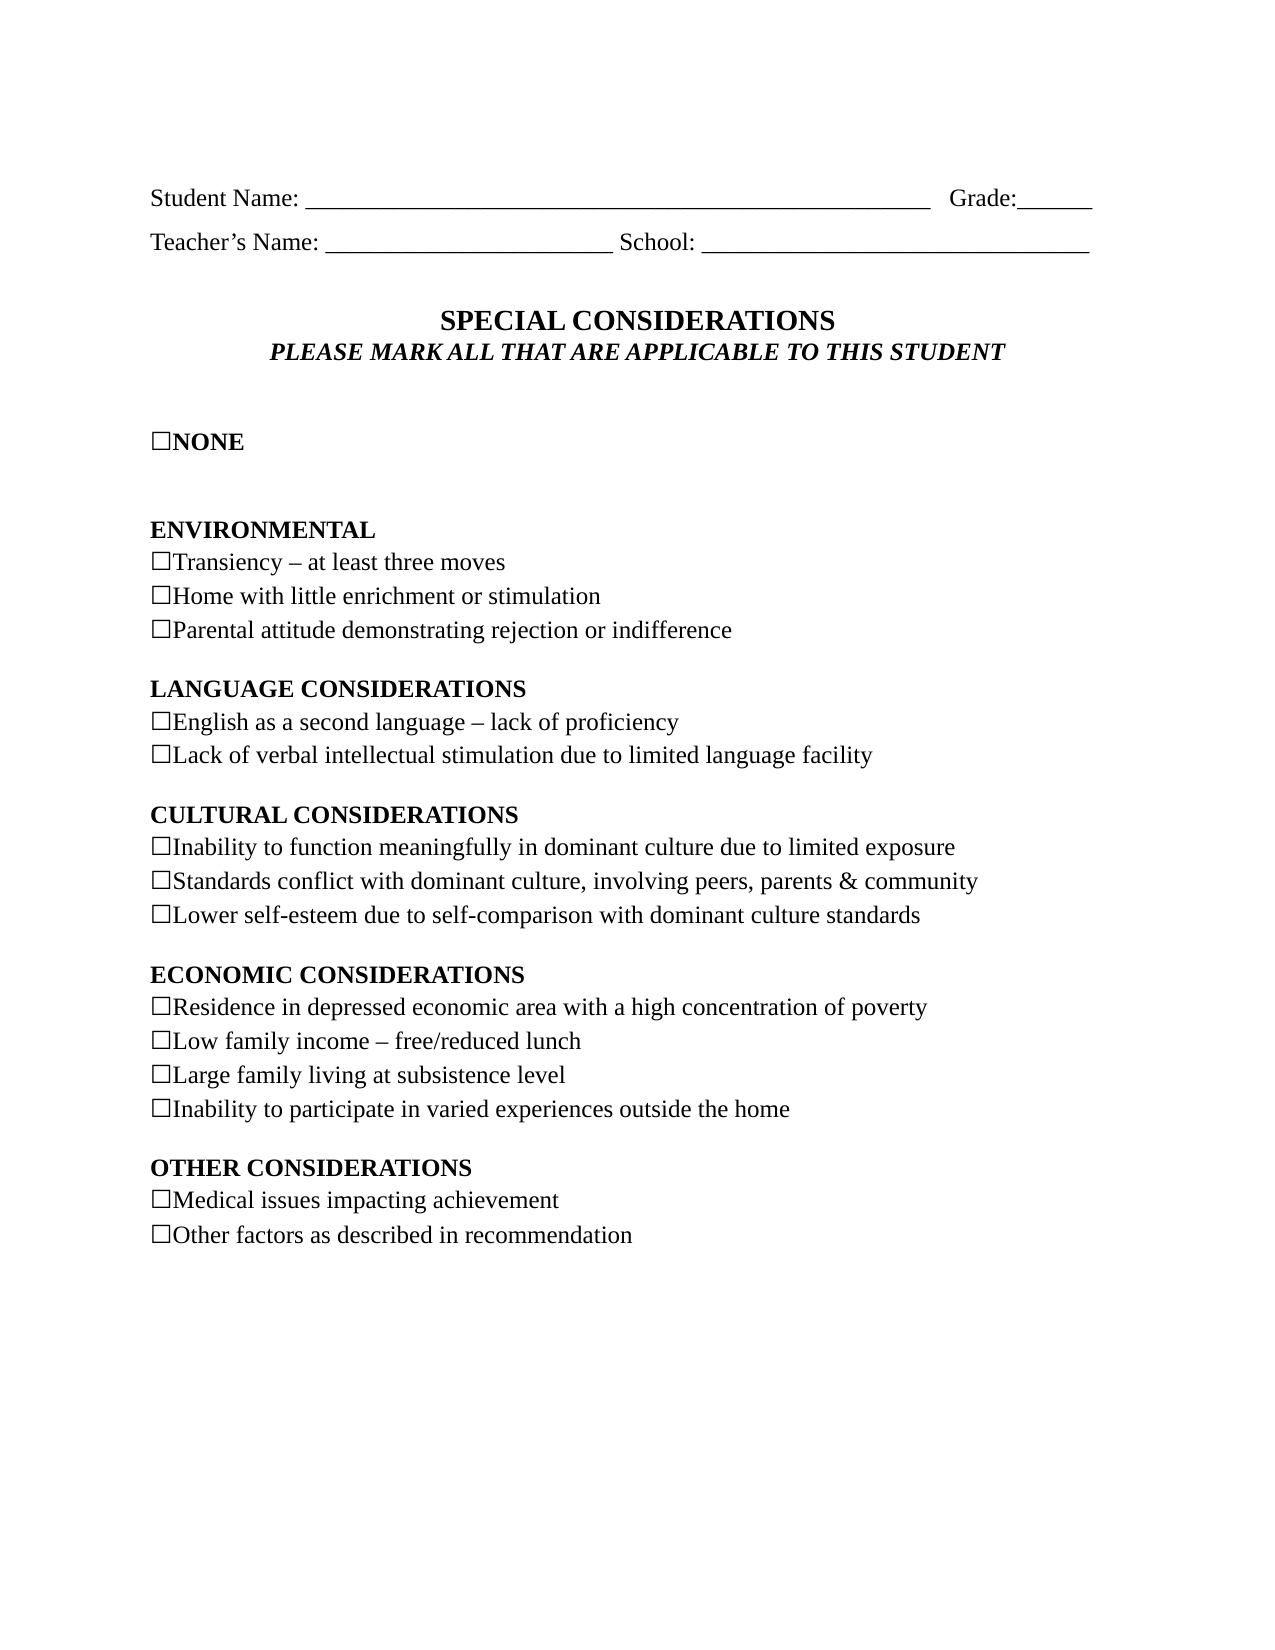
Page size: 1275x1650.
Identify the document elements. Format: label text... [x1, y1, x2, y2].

text Teacher’s Name: _______________________ School: _______________________________ [150, 227, 1125, 255]
text ☐English as a second language – lack of proficiency [150, 703, 1125, 737]
text ☐Home with little enrichment or stimulation [150, 577, 1125, 612]
text ☐Transiency – at least three moves [150, 543, 1125, 577]
text LANGUAGE CONSIDERATIONS [150, 674, 1125, 703]
text ☐Inability to function meaningfully in dominant culture due to limited exposure [150, 829, 1125, 863]
text SPECIAL CONSIDERATIONS [150, 303, 1125, 337]
text ☐Inability to participate in varied experiences outside the home [150, 1091, 1125, 1125]
text CULTURAL CONSIDERATIONS [150, 800, 1125, 829]
text ☐Parental attitude demonstrating rejection or indifference [150, 612, 1125, 646]
text PLEASE MARK ALL THAT ARE APPLICABLE TO THIS STUDENT [150, 337, 1125, 366]
text Student Name: __________________________________________________ Grade:______ [150, 183, 1125, 212]
text ECONOMIC CONSIDERATIONS [150, 960, 1125, 988]
text ☐Residence in depressed economic area with a high concentration of poverty [150, 988, 1125, 1022]
text ☐Medical issues impacting achievement [150, 1182, 1125, 1216]
text ☐Large family living at subsistence level [150, 1057, 1125, 1091]
text ☐Lack of verbal intellectual stimulation due to limited language facility [150, 737, 1125, 771]
text ☐Low family income – free/reduced lunch [150, 1022, 1125, 1057]
text OTHER CONSIDERATIONS [150, 1153, 1125, 1182]
text ENVIRONMENTAL [150, 515, 1125, 543]
text ☐Other factors as described in recommendation [150, 1216, 1125, 1250]
text ☐Standards conflict with dominant culture, involving peers, parents & community [150, 863, 1125, 897]
text ☐Lower self-esteem due to self-comparison with dominant culture standards [150, 897, 1125, 931]
text ☐NONE [150, 423, 1125, 457]
